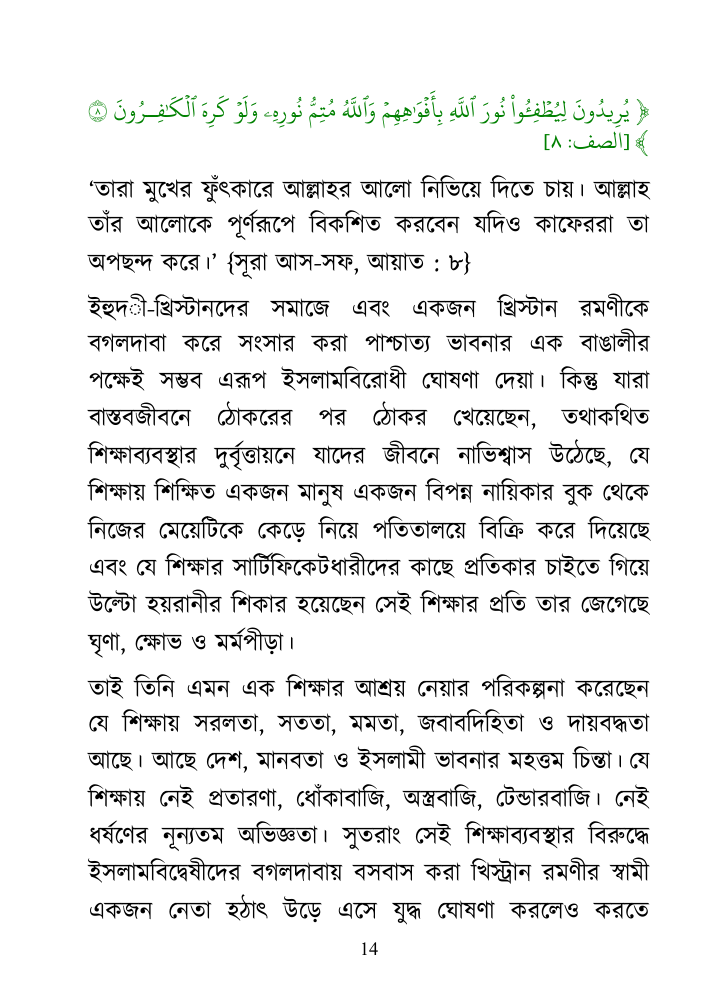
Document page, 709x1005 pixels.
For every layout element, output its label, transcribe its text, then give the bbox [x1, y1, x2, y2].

text ইহুদী-খ্রিস্টানদের সমাজে এবং একজন খ্রিস্টান রমণীকে বগলদাবা করে সংসার করা পাশ্চাত্য ভাবনার এক বাঙালীর পক্ষেই সম্ভব এরূপ ইসলামবিরোধী ঘোষণা দেয়া। কিন্তু যারা বাস্তবজীবনে ঠোকরের পর ঠোকর খেয়েছেন, তথাকথিত শিক্ষাব্যবস্থার দুর্বৃত্তায়নে যাদের জীবনে নাভিশ্বাস উঠেছে, যে শিক্ষায় শিক্ষিত একজন মানুষ একজন বিপন্ন নায়িকার বুক থেকে নিজের মেয়েটিকে কেড়ে নিয়ে পতিতালয়ে বিক্রি করে দিয়েছে এবং যে শিক্ষার সার্টিফিকেটধারীদের কাছে প্রতিকার চাইতে গিয়ে উল্টো হয়রানীর শিকার হয়েছেন সেই শিক্ষার প্রতি তার জেগেছে ঘৃণা, ক্ষোভ ও মর্মপীড়া। [88, 287, 650, 661]
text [88, 667, 650, 929]
text ‘তারা মুখের ফুঁৎকারে আল্লাহর আলো নিভিয়ে দিতে চায়। আল্লাহ তাঁর আলোকে পূর্ণরূপে বিকশিত করবেন যদিও কাফেররা তা অপছন্দ করে।’ {সূরা আস-সফ, আয়াত : ৮} [88, 169, 650, 281]
text ﴿ يُرِيدُونَ لِيُطۡفِ‍ُٔواْ نُورَ ٱللَّهِ بِأَفۡوَٰهِهِمۡ وَٱللَّهُ مُتِمُّ نُورِهِۦ وَلَوۡ كَرِهَ ٱلۡكَٰفِرُونَ ٨ ﴾ [الصف: ٨] [88, 85, 650, 163]
